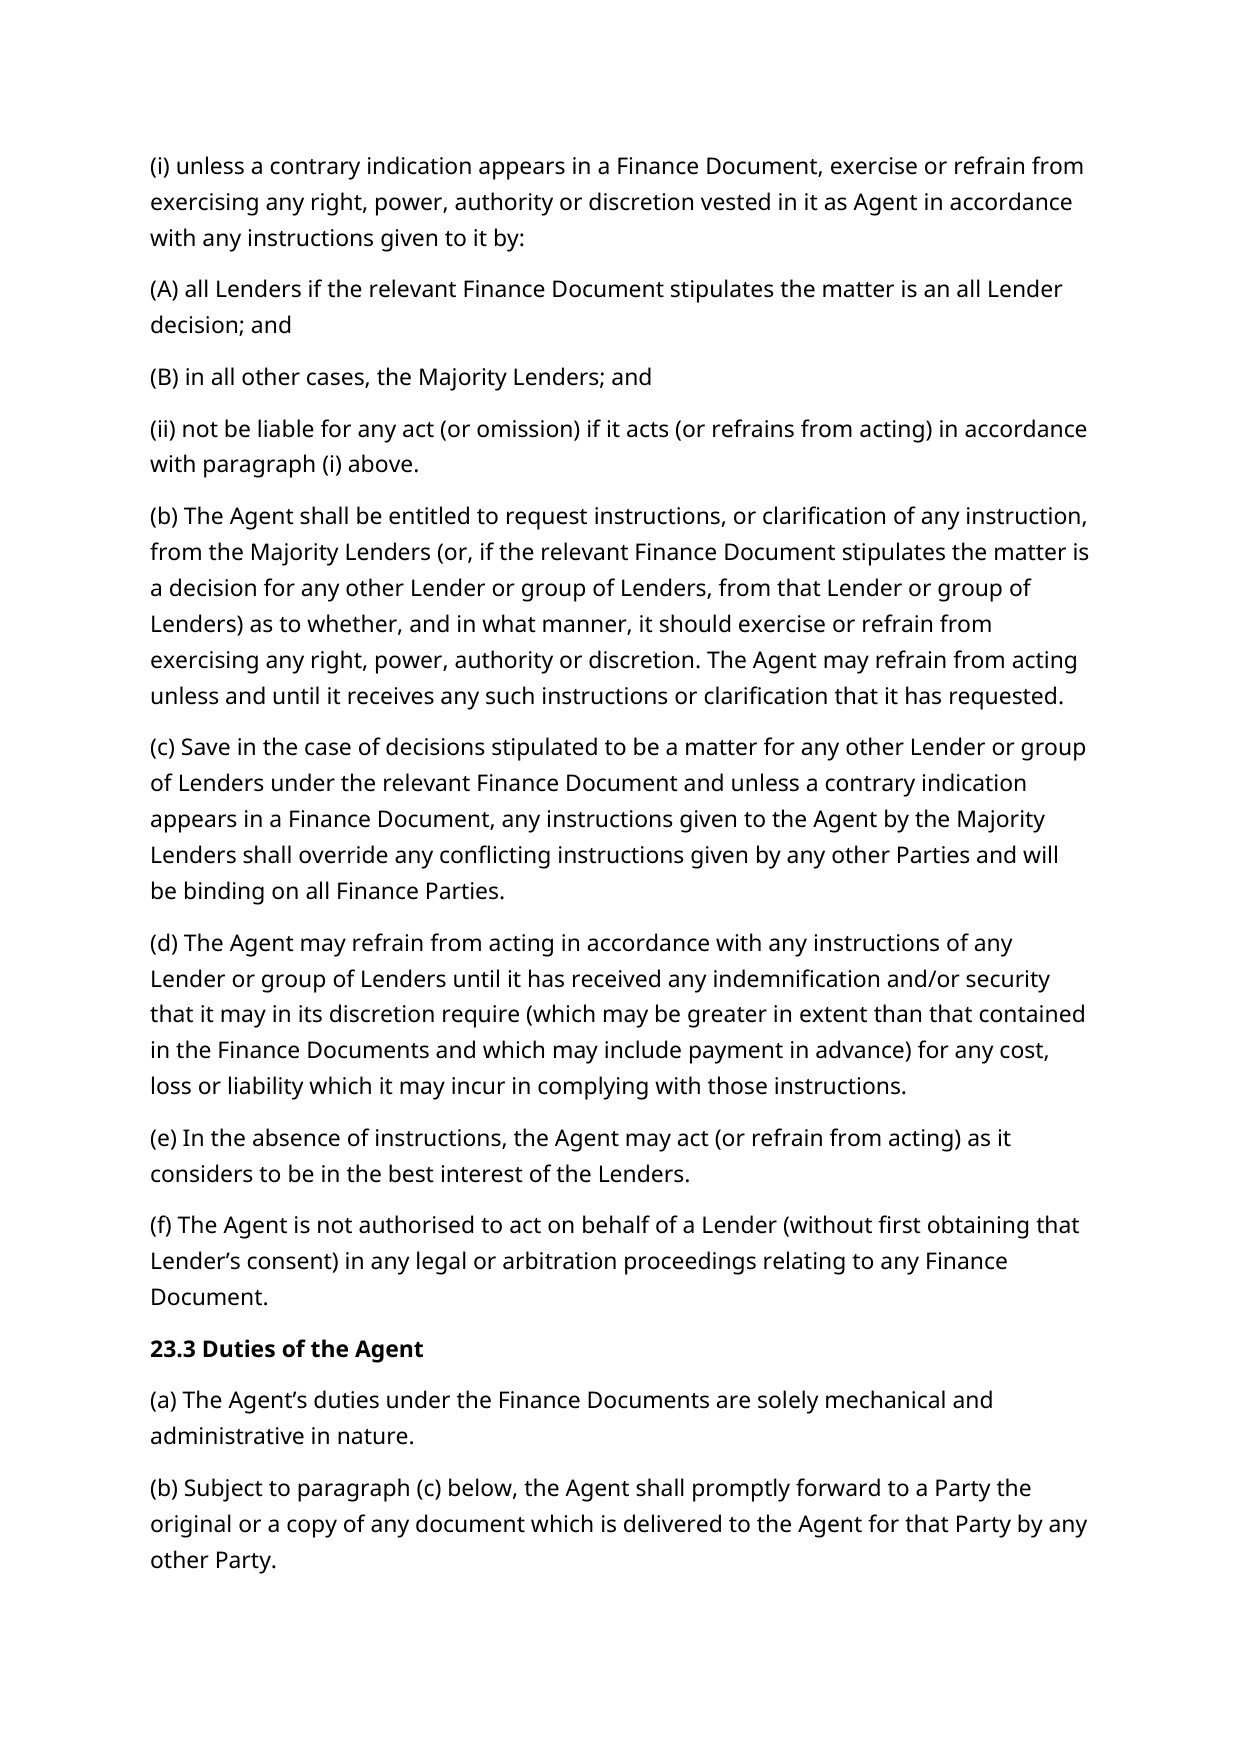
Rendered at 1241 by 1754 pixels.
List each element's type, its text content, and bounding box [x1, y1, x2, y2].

text (ii) not be liable for any act (or omission) if it acts (or refrains from acting) in accordance with paragraph (i) above. [150, 412, 1090, 480]
text (i) unless a contrary indication appears in a Finance Document, exercise or refrain from exercising any right, power, authority or discretion vested in it as Agent in accordance with any instructions given to it by: [150, 150, 1090, 253]
text (a) The Agent’s duties under the Finance Documents are solely mechanical and administrative in nature. [150, 1384, 1090, 1452]
text (b) The Agent shall be entitled to request instructions, or clarification of any instruction, from the Majority Lenders (or, if the relevant Finance Document stipulates the matter is a decision for any other Lender or group of Lenders, from that Lender or group of Lenders) as to whether, and in what manner, it should exercise or refrain from exercising any right, power, authority or discretion. The Agent may refrain from acting unless and until it receives any such instructions or clarification that it has requested. [150, 500, 1090, 711]
text (b) Subject to paragraph (c) below, the Agent shall promptly forward to a Party the original or a copy of any document which is delivered to the Agent for that Party by any other Party. [150, 1472, 1090, 1575]
text (e) In the absence of instructions, the Agent may act (or refrain from acting) as it considers to be in the best interest of the Lenders. [150, 1122, 1090, 1189]
text (f) The Agent is not authorised to act on behalf of a Lender (without first obtaining that Lender’s consent) in any legal or arbitration proceedings relating to any Finance Document. [150, 1209, 1090, 1312]
text (B) in all other cases, the Majority Lenders; and [150, 361, 1090, 392]
text (c) Save in the case of decisions stipulated to be a matter for any other Lender or group of Lenders under the relevant Finance Document and unless a contrary indication appears in a Finance Document, any instructions given to the Agent by the Majority Lenders shall override any conflicting instructions given by any other Parties and will be binding on all Finance Parties. [150, 731, 1090, 906]
text (d) The Agent may refrain from acting in accordance with any instructions of any Lender or group of Lenders until it has received any indemnification and/or security that it may in its discretion require (which may be greater in extent than that contained in the Finance Documents and which may include payment in advance) for any cost, loss or liability which it may incur in complying with those instructions. [150, 927, 1090, 1102]
text (A) all Lenders if the relevant Finance Document stipulates the matter is an all Lender decision; and [150, 273, 1090, 341]
text 23.3 Duties of the Agent [150, 1333, 1090, 1364]
